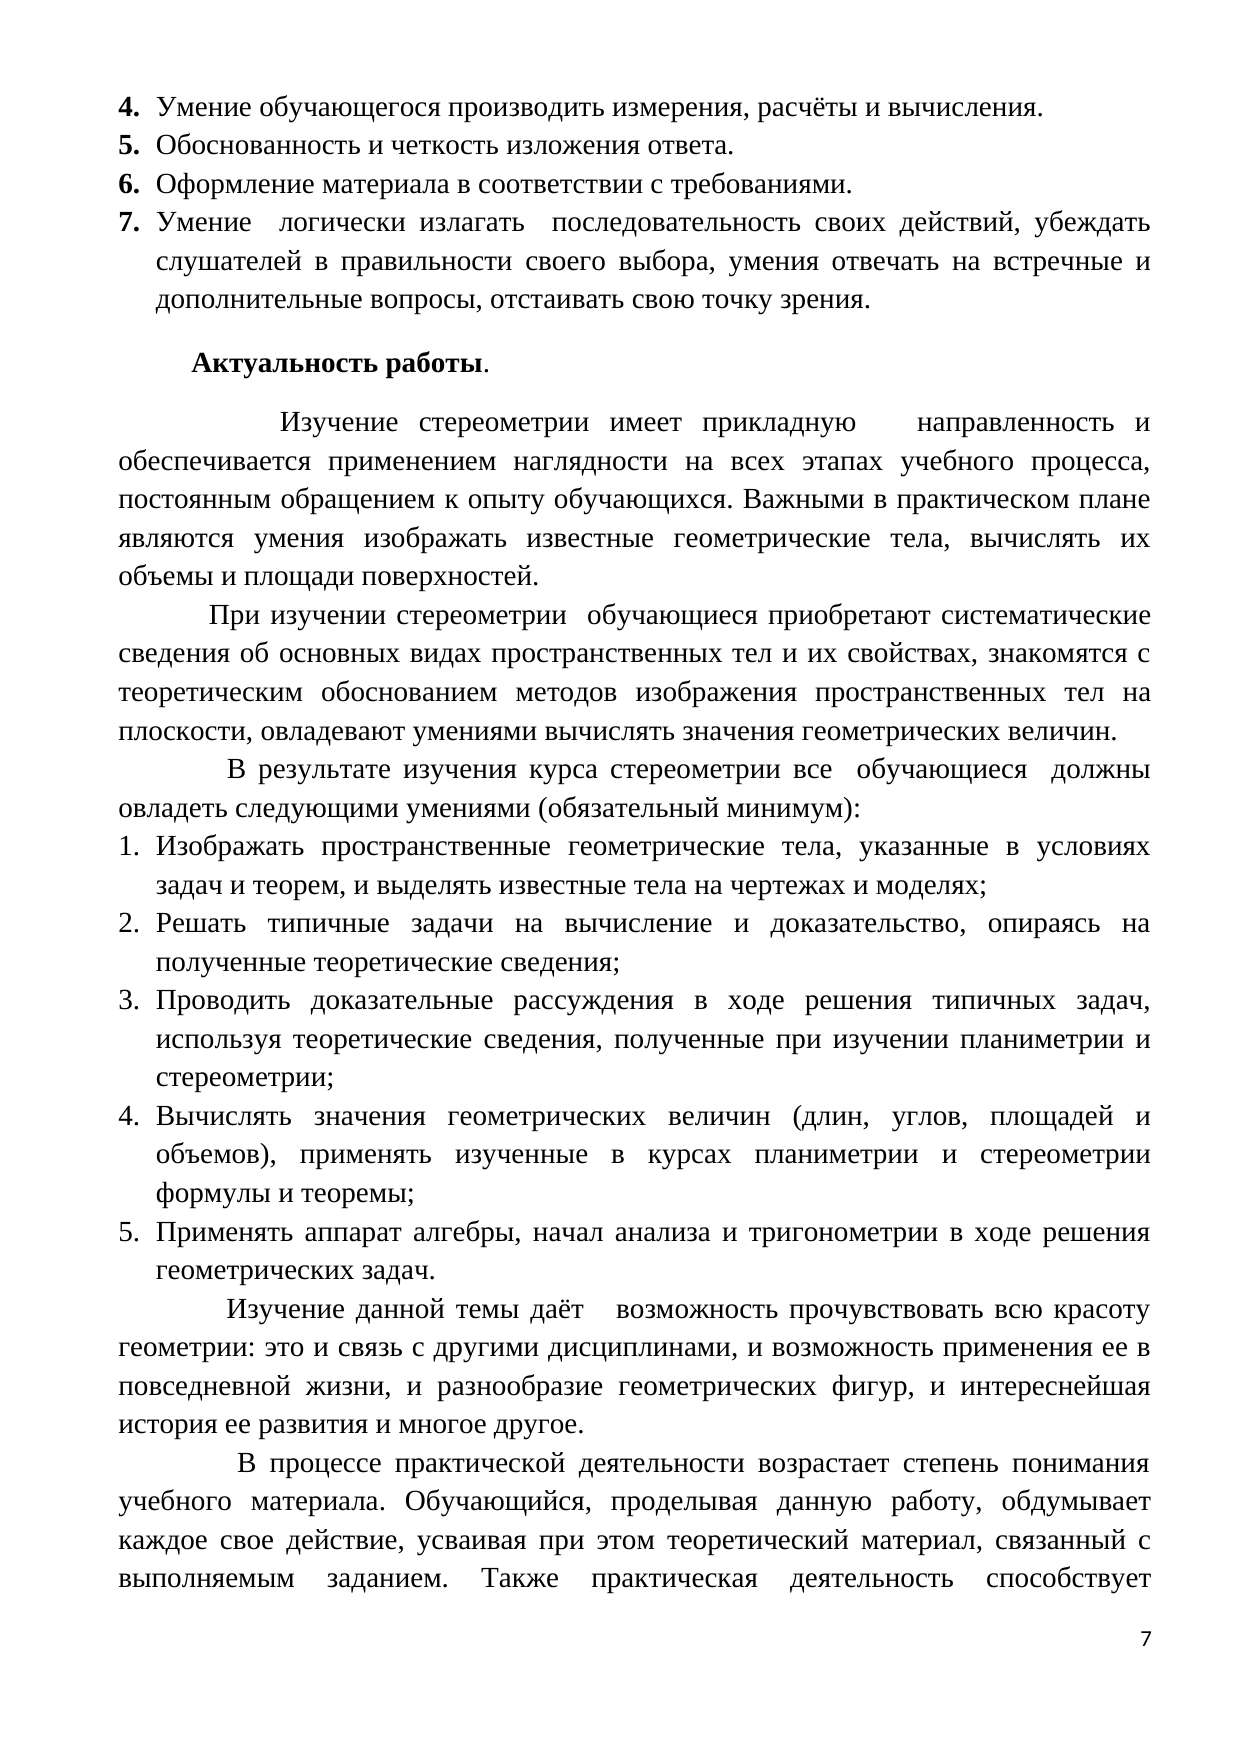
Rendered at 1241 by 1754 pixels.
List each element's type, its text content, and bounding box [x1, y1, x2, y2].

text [118, 1445, 1152, 1594]
text Изучение данной темы даёт возможность прочувствовать всю красоту геометрии: это и связь с другими дисциплинами, и возможность применения ее в повседневной жизни, и разнообразие геометрических фигур, и интереснейшая история ее развития и многое другое. [118, 1291, 1152, 1440]
list Умение обучающегося производить измерения, расчёты и вычисления. [118, 89, 1152, 122]
list Изображать пространственные геометрические тела, указанные в условиях задач и теорем, и выделять известные тела на чертежах и моделях; [118, 828, 1152, 900]
text При изучении стереометрии обучающиеся приобретают систематические сведения об основных видах пространственных тел и их свойствах, знакомятся с теоретическим обоснованием методов изображения пространственных тел на плоскости, овладевают умениями вычислять значения геометрических величин. [118, 597, 1152, 746]
text Изучение стереометрии имеет прикладную направленность и обеспечивается применением наглядности на всех этапах учебного процесса, постоянным обращением к опыту обучающихся. Важными в практическом плане являются умения изображать известные геометрические тела, вычислять их объемы и площади поверхностей. [118, 404, 1152, 592]
list Оформление материала в соответствии с требованиями. [118, 166, 1152, 199]
list Вычислять значения геометрических величин (длин, углов, площадей и объемов), применять изученные в курсах планиметрии и стереометрии формулы и теоремы; [118, 1098, 1152, 1209]
text В результате изучения курса стереометрии все обучающиеся должны овладеть следующими умениями (обязательный минимум): [118, 751, 1152, 823]
list Решать типичные задачи на вычисление и доказательство, опираясь на полученные теоретические сведения; [118, 905, 1152, 977]
list Применять аппарат алгебры, начал анализа и тригонометрии в ходе решения геометрических задач. [118, 1214, 1152, 1286]
list Проводить доказательные рассуждения в ходе решения типичных задач, используя теоретические сведения, полученные при изучении планиметрии и стереометрии; [118, 982, 1152, 1093]
list Умение логически излагать последовательность своих действий, убеждать слушателей в правильности своего выбора, умения отвечать на встречные и дополнительные вопросы, отстаивать свою точку зрения. [118, 204, 1152, 315]
list Обоснованность и четкость изложения ответа. [118, 127, 1152, 161]
text Актуальность работы. [118, 345, 1152, 378]
